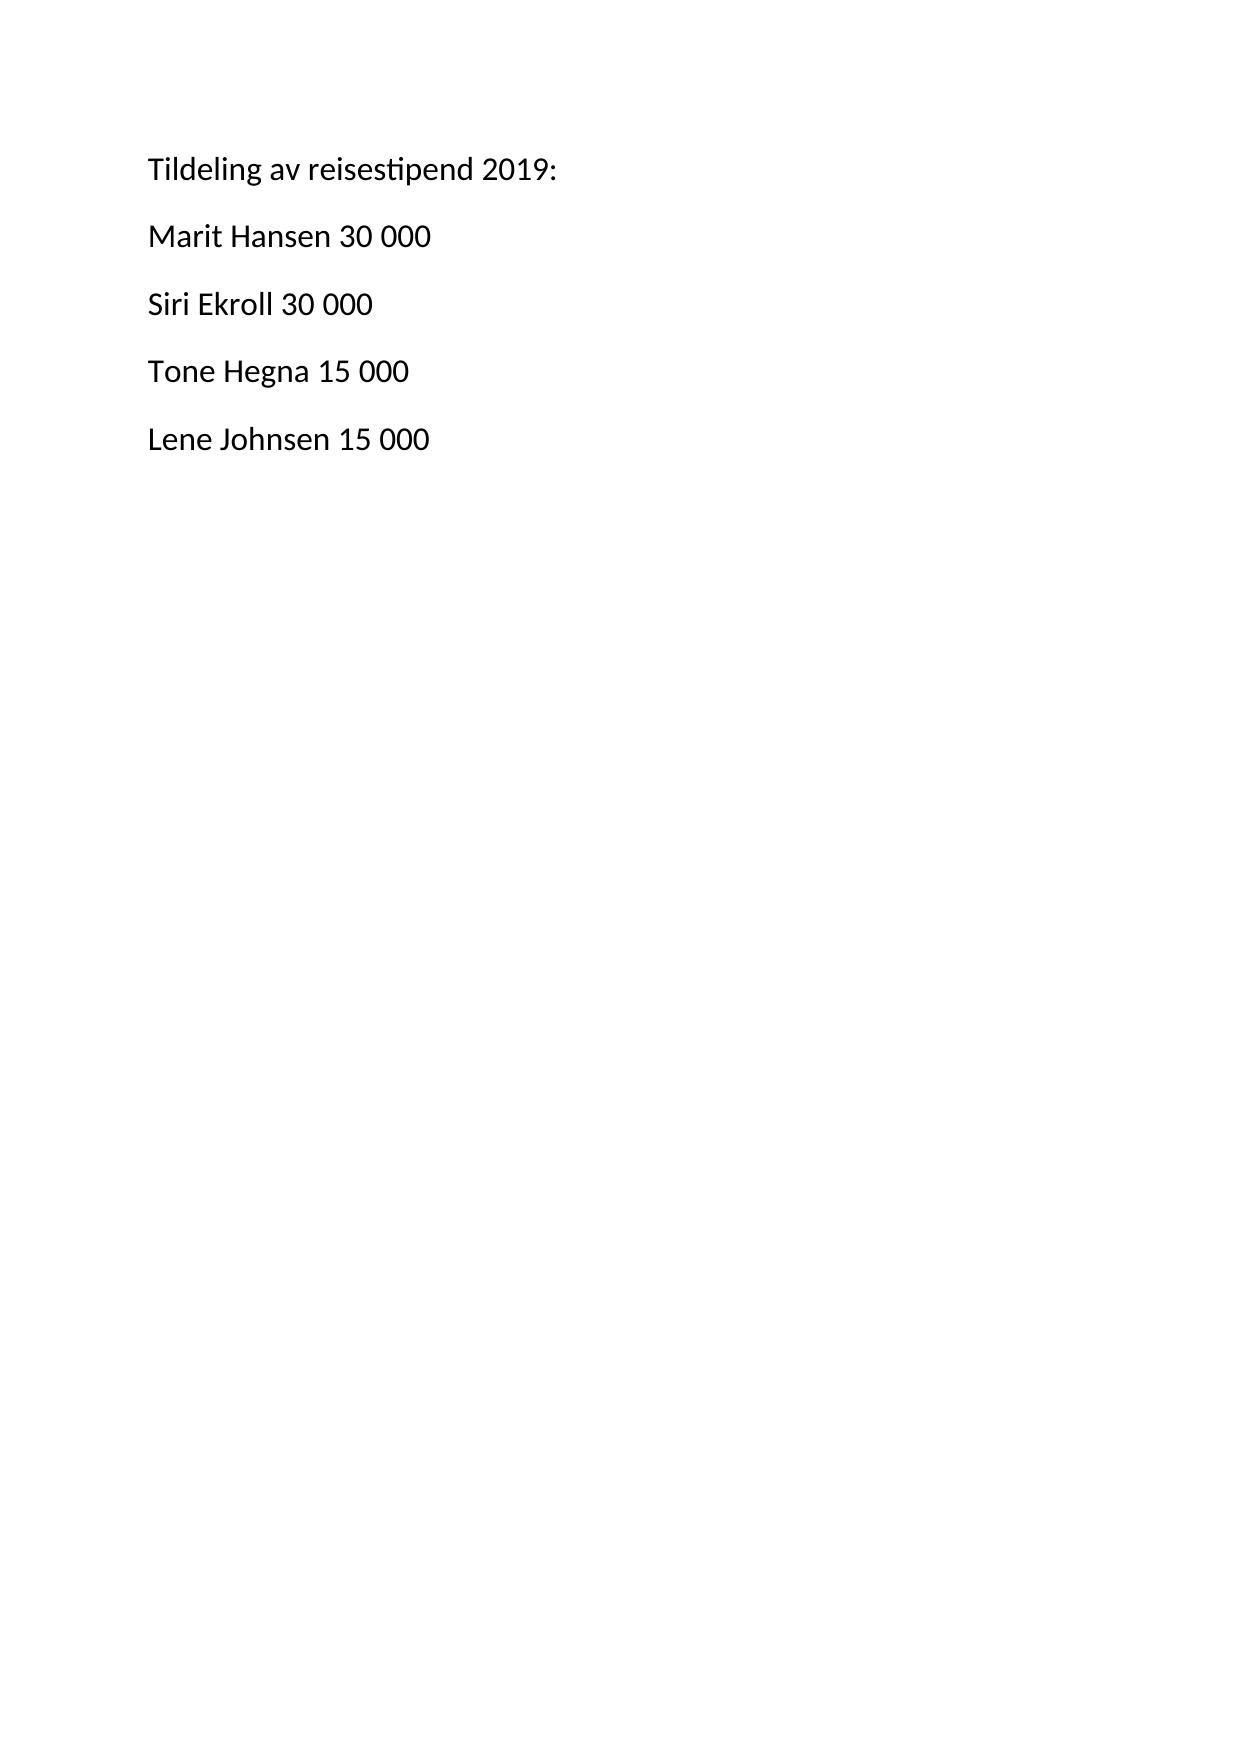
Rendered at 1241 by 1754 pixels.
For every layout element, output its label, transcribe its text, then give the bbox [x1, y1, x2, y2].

text Tildeling av reisestipend 2019: [148, 148, 1093, 188]
text Tone Hegna 15 000 [148, 350, 1093, 391]
text Marit Hansen 30 000 [148, 215, 1093, 256]
text Lene Johnsen 15 000 [148, 418, 1093, 459]
text Siri Ekroll 30 000 [148, 283, 1093, 323]
